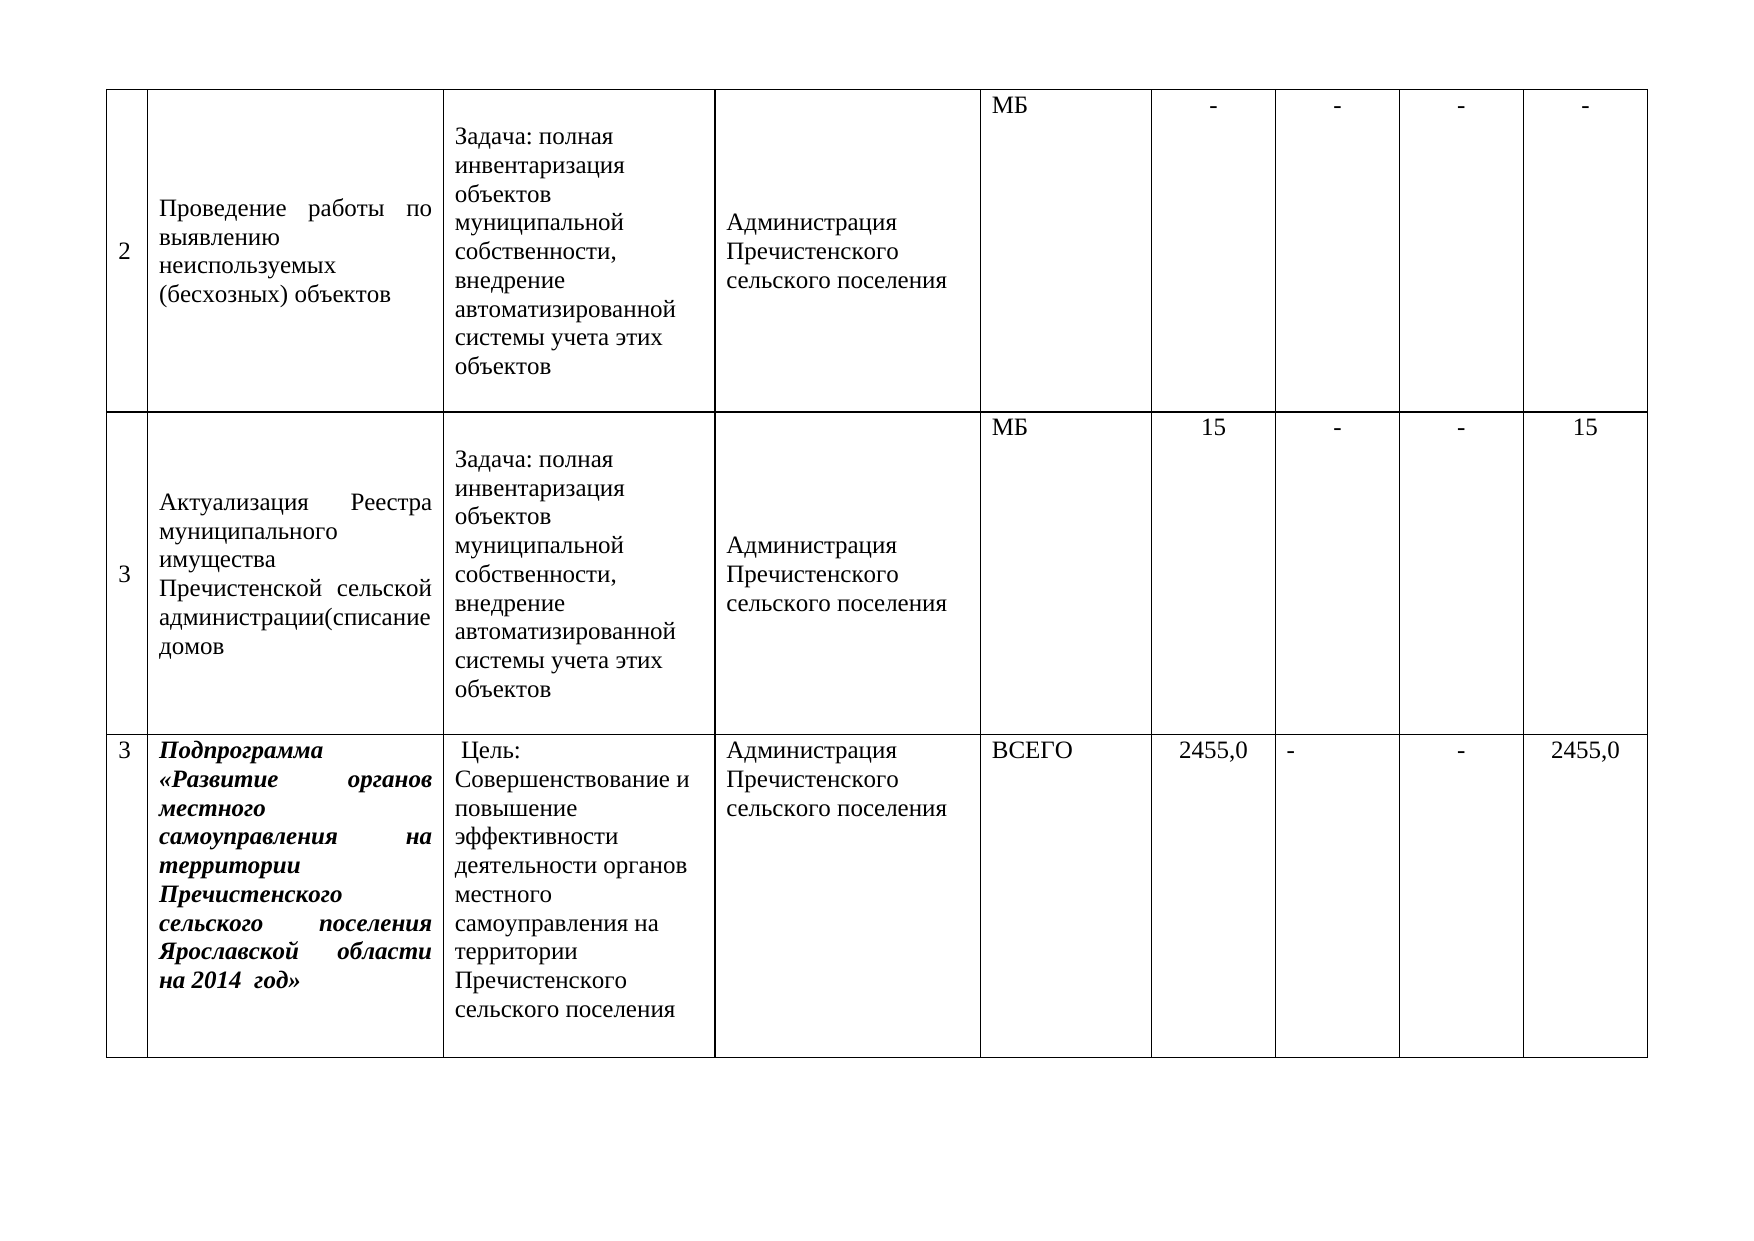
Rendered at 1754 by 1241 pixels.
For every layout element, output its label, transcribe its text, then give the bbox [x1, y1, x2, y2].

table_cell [716, 735, 980, 1057]
table_cell 15 [1524, 413, 1647, 734]
table_cell 2455,0 [1152, 735, 1275, 1057]
table_cell Администрация Пречистенского сельского поселения [716, 90, 980, 411]
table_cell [148, 735, 443, 1057]
table_cell 3 [107, 413, 147, 734]
table_cell МБ [981, 90, 1151, 411]
table_cell - [1152, 90, 1275, 411]
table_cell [444, 735, 714, 1057]
table_cell Администрация Пречистенского сельского поселения [716, 413, 980, 734]
table_cell Проведение работы по выявлению неиспользуемых (бесхозных) объектов [148, 90, 443, 411]
table_cell 3 [107, 735, 147, 1057]
table_cell - [1276, 90, 1399, 411]
table_cell - [1400, 90, 1523, 411]
table_cell Задача: полная инвентаризация объектов муниципальной собственности, внедрение автоматизированной системы учета этих объектов [444, 90, 714, 411]
table_cell - [1400, 735, 1523, 1057]
table_cell Задача: полная инвентаризация объектов муниципальной собственности, внедрение автоматизированной системы учета этих объектов [444, 413, 714, 734]
table_cell МБ [981, 413, 1151, 734]
table_cell Актуализация Реестра муниципального имущества Пречистенской сельской администрации(списание домов [148, 413, 443, 734]
table_cell ВСЕГО [981, 735, 1151, 1057]
table_cell - [1276, 413, 1399, 734]
table_cell 15 [1152, 413, 1275, 734]
table_cell - [1524, 90, 1647, 411]
table_cell 2455,0 [1524, 735, 1647, 1057]
table_cell 2 [107, 90, 147, 411]
table_cell - [1276, 735, 1399, 1057]
table_cell - [1400, 413, 1523, 734]
